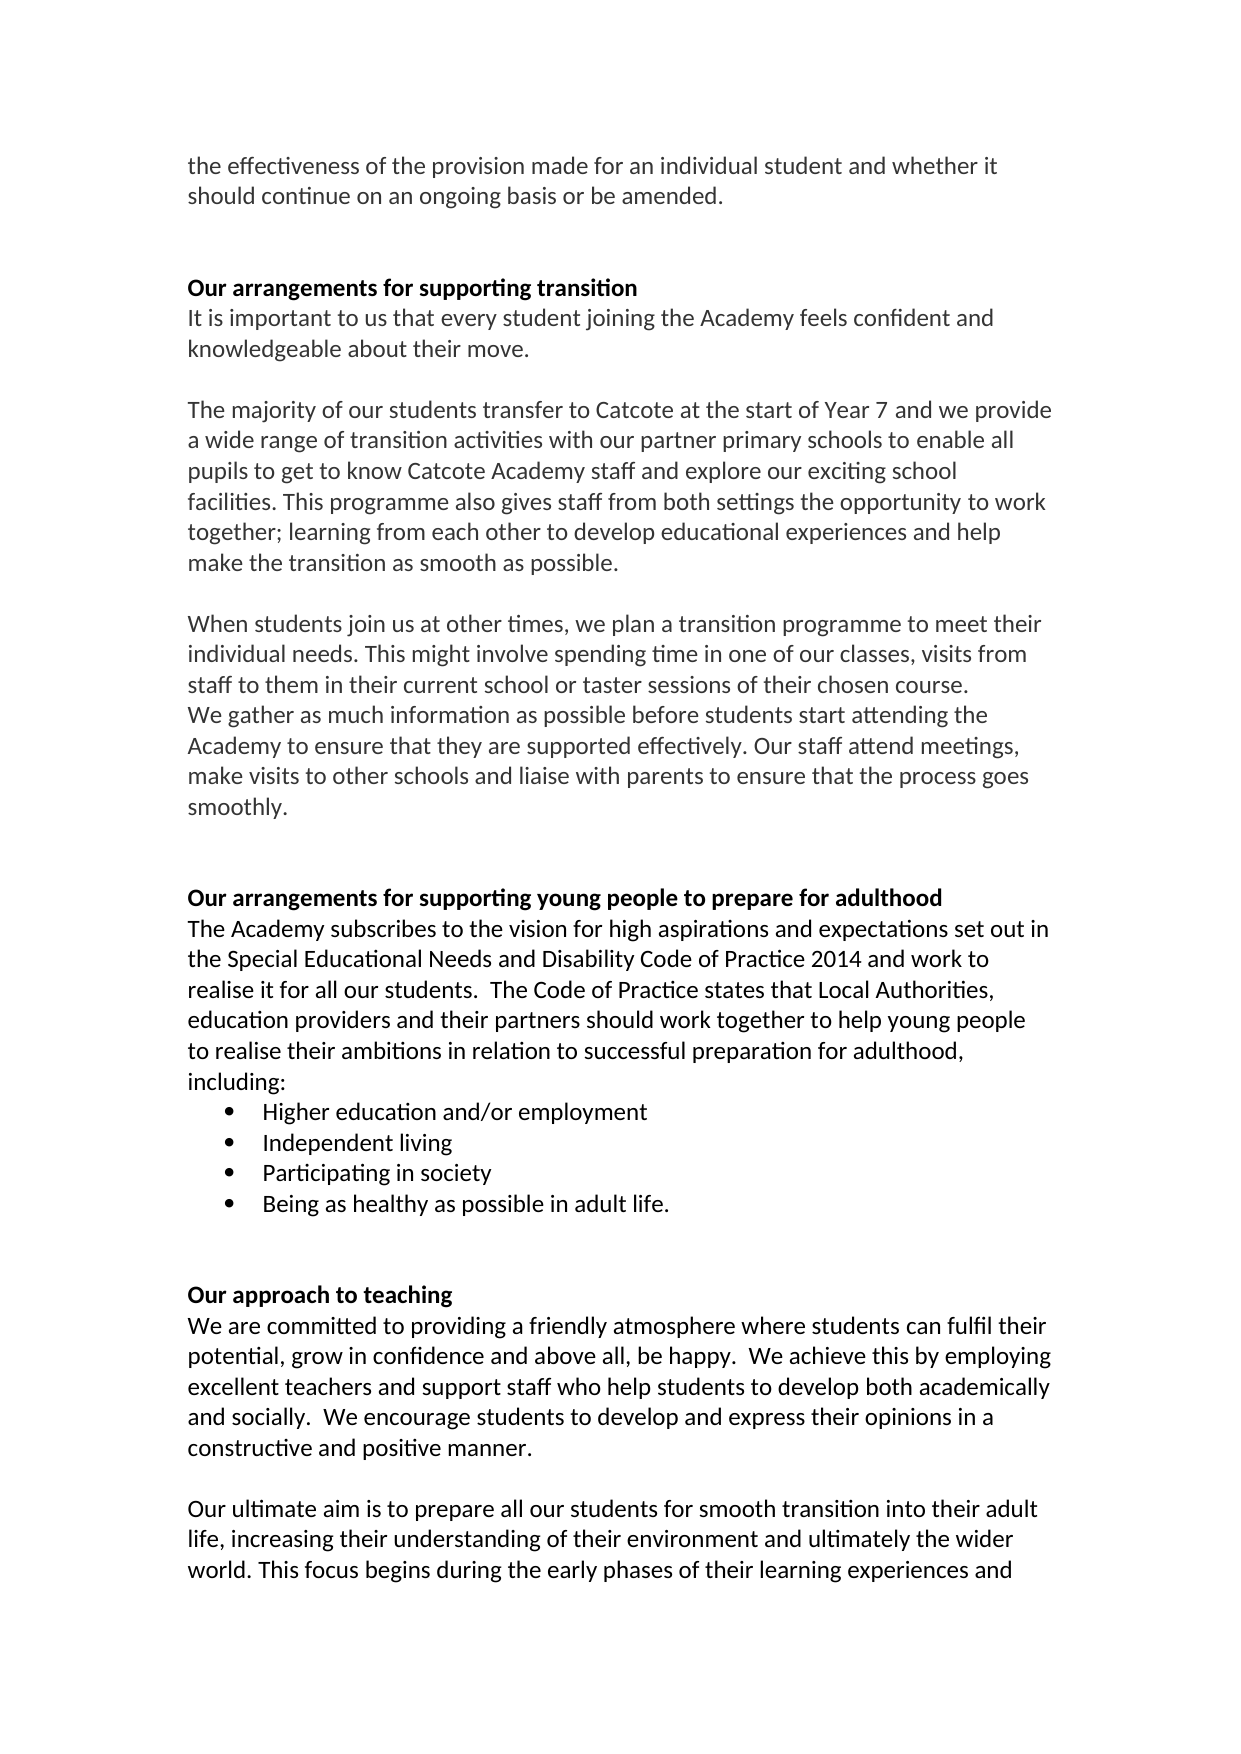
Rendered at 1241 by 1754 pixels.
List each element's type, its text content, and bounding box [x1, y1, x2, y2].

list Higher education and/or employment [225, 1096, 1053, 1127]
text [187, 1493, 1053, 1584]
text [187, 150, 1053, 211]
list Independent living [225, 1127, 1053, 1157]
list Participating in society [225, 1157, 1053, 1188]
text The majority of our students transfer to Catcote at the start of Year 7 and we provide a wide range of transition activities with our partner primary schools to enable all pupils to get to know Catcote Academy staff and explore our exciting school facilities. This programme also gives staff from both settings the opportunity to work together; learning from each other to develop educational experiences and help make the transition as smooth as possible. [187, 394, 1053, 577]
text We gather as much information as possible before students start attending the Academy to ensure that they are supported effectively. Our staff attend meetings, make visits to other schools and liaise with parents to ensure that the process goes smoothly. [187, 699, 1053, 821]
text It is important to us that every student joining the Academy feels confident and knowledgeable about their move. [187, 303, 1053, 364]
text We are committed to providing a friendly atmosphere where students can fulfil their potential, grow in confidence and above all, be happy. We achieve this by employing excellent teachers and support staff who help students to develop both academically and socially. We encourage students to develop and express their opinions in a constructive and positive manner. [187, 1310, 1053, 1462]
text Our arrangements for supporting transition [187, 272, 1053, 303]
text When students join us at other times, we plan a transition programme to meet their individual needs. This might involve spending time in one of our classes, visits from staff to them in their current school or taster sessions of their chosen course. [187, 608, 1053, 699]
text The Academy subscribes to the vision for high aspirations and expectations set out in the Special Educational Needs and Disability Code of Practice 2014 and work to realise it for all our students. The Code of Practice states that Local Authorities, education providers and their partners should work together to help young people to realise their ambitions in relation to successful preparation for adulthood, including: [187, 913, 1053, 1096]
list Being as healthy as possible in adult life. [225, 1188, 1053, 1218]
text Our arrangements for supporting young people to prepare for adulthood [187, 882, 1053, 913]
text Our approach to teaching [187, 1279, 1053, 1310]
